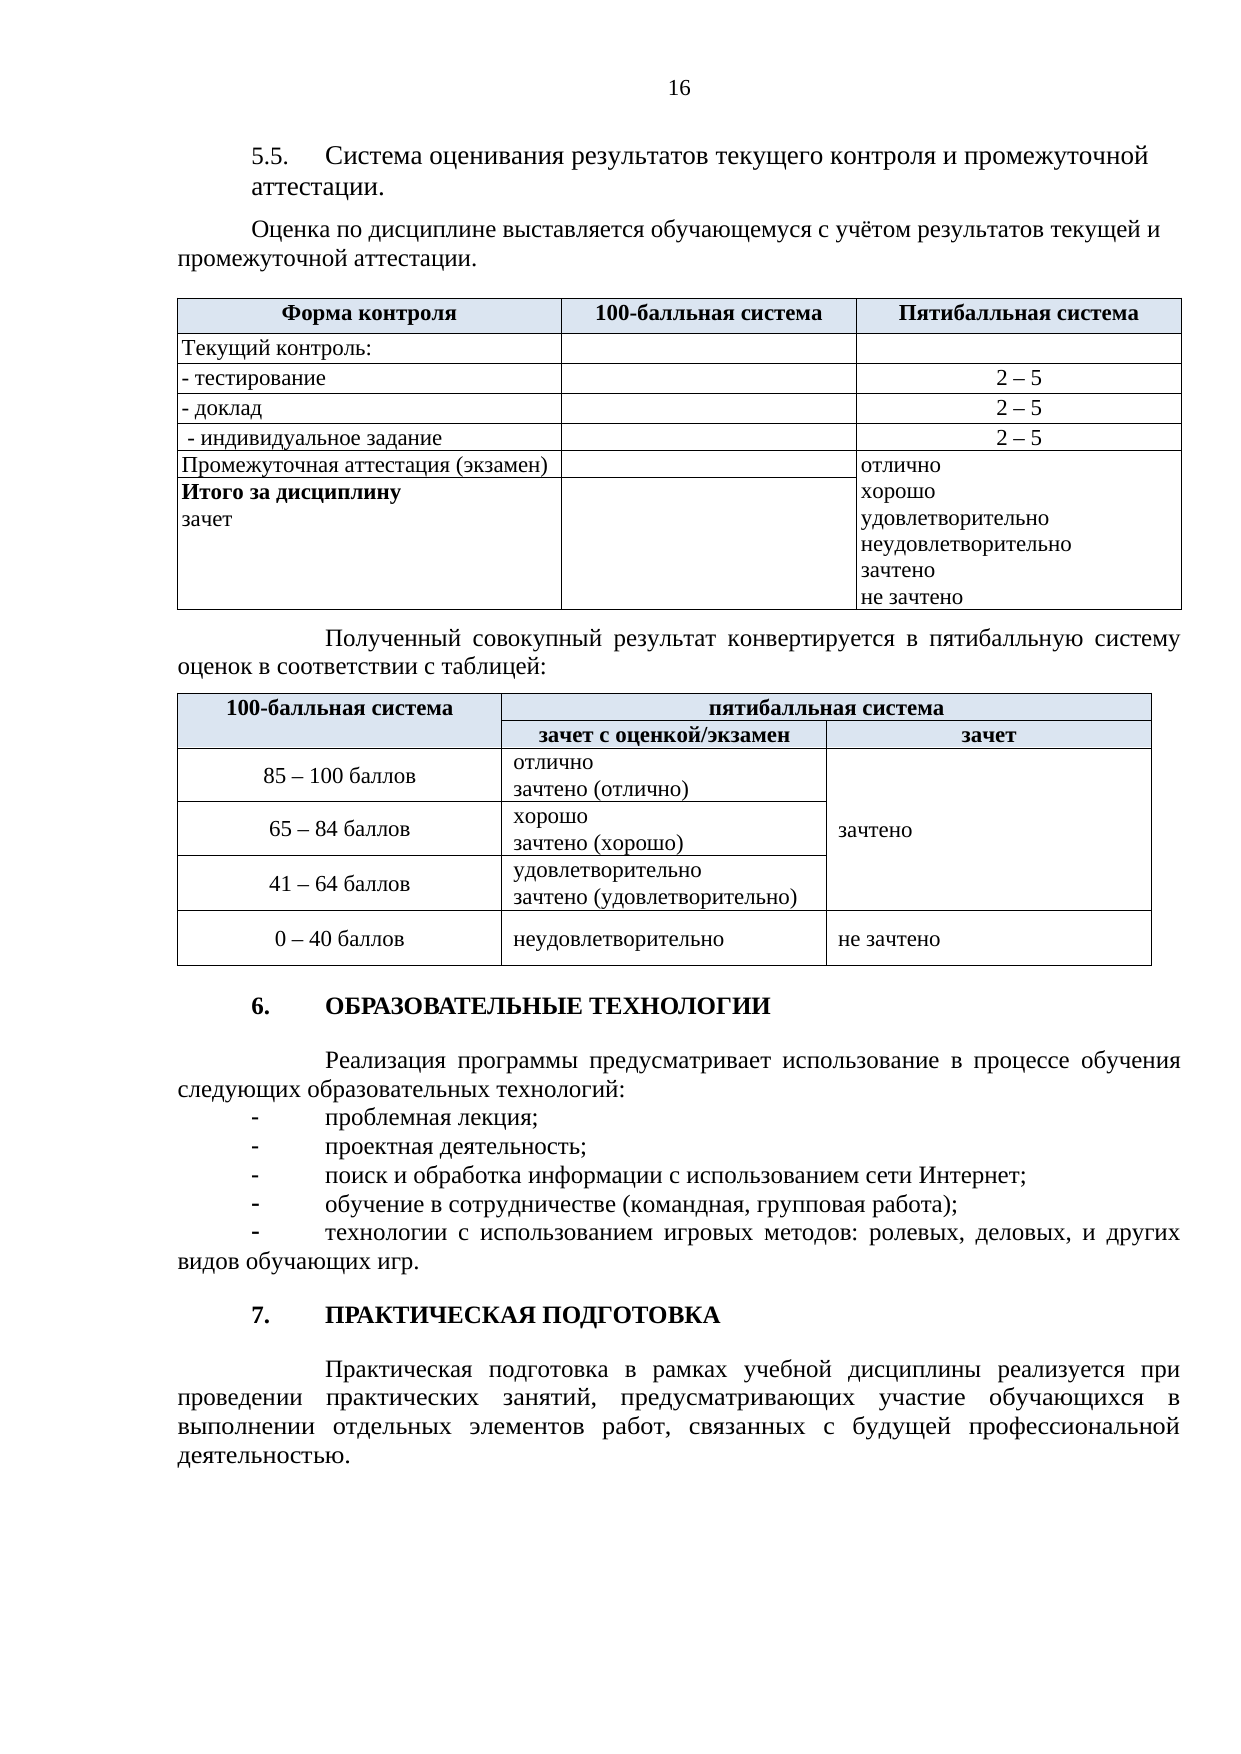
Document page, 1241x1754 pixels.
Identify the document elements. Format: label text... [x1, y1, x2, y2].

table_cell - тестирование [178, 364, 561, 393]
table_cell удовлетворительно зачтено (удовлетворительно) [502, 856, 826, 910]
table_cell 41 – 64 баллов [178, 856, 501, 910]
table_cell 2 – 5 [857, 394, 1181, 422]
table_cell отлично зачтено (отлично) [502, 749, 826, 801]
table_cell Промежуточная аттестация (экзамен) [178, 451, 561, 477]
table_header 100-балльная система [562, 299, 856, 333]
table_cell [562, 424, 856, 450]
list поиск и обработка информации с использованием сети Интернет; [177, 1160, 1181, 1189]
subtitle ПРАКТИЧЕСКАЯ ПОДГОТОВКА [251, 1300, 1181, 1329]
list Практическая подготовка в рамках учебной дисциплины реализуется при проведении практических занятий, предусматривающих участие обучающихся в выполнении отдельных элементов работ, связанных с будущей профессиональной деятельностью. [177, 1354, 1181, 1469]
table_cell [562, 334, 856, 363]
table_cell - индивидуальное задание [178, 424, 561, 450]
table_cell зачет с оценкой/экзамен [502, 721, 826, 747]
table_cell [562, 364, 856, 393]
table_cell зачет [827, 721, 1151, 747]
subtitle ОБРАЗОВАТЕЛЬНЫЕ ТЕХНОЛОГИИ [251, 991, 1181, 1020]
table_cell неудовлетворительно [502, 911, 826, 965]
subtitle Система оценивания результатов текущего контроля и промежуточной аттестации. [251, 139, 1181, 201]
table_cell Текущий контроль: [178, 334, 561, 363]
table_cell [857, 334, 1181, 363]
table_cell [562, 478, 856, 609]
table_cell 85 – 100 баллов [178, 749, 501, 801]
list Полученный совокупный результат конвертируется в пятибалльную систему оценок в соответствии с таблицей: [177, 623, 1181, 680]
table_cell 2 – 5 [857, 364, 1181, 393]
table_cell - доклад [178, 394, 561, 422]
text Оценка по дисциплине выставляется обучающемуся с учётом результатов текущей и промежуточной аттестации. [177, 214, 1181, 271]
table_cell зачтено [827, 749, 1151, 910]
list проектная деятельность; [177, 1131, 1181, 1160]
list проблемная лекция; [177, 1102, 1181, 1131]
table_cell не зачтено [827, 911, 1151, 965]
table_cell хорошо зачтено (хорошо) [502, 802, 826, 855]
table_cell 2 – 5 [857, 424, 1181, 450]
table_cell [562, 394, 856, 422]
table_cell отлично хорошо удовлетворительно неудовлетворительно зачтено не зачтено [857, 451, 1181, 609]
table_cell 0 – 40 баллов [178, 911, 501, 965]
table_header 100-балльная система [178, 694, 501, 747]
list обучение в сотрудничестве (командная, групповая работа); [177, 1189, 1181, 1217]
list Реализация программы предусматривает использование в процессе обучения следующих образовательных технологий: [177, 1045, 1181, 1102]
table_header пятибалльная система [502, 694, 1151, 720]
table_header Пятибалльная система [857, 299, 1181, 333]
list технологии с использованием игровых методов: ролевых, деловых, и других видов обучающих игр. [177, 1217, 1181, 1275]
table_cell 65 – 84 баллов [178, 802, 501, 855]
table_header Форма контроля [178, 299, 561, 333]
table_cell [562, 451, 856, 477]
table_cell Итого за дисциплину зачет [178, 478, 561, 609]
